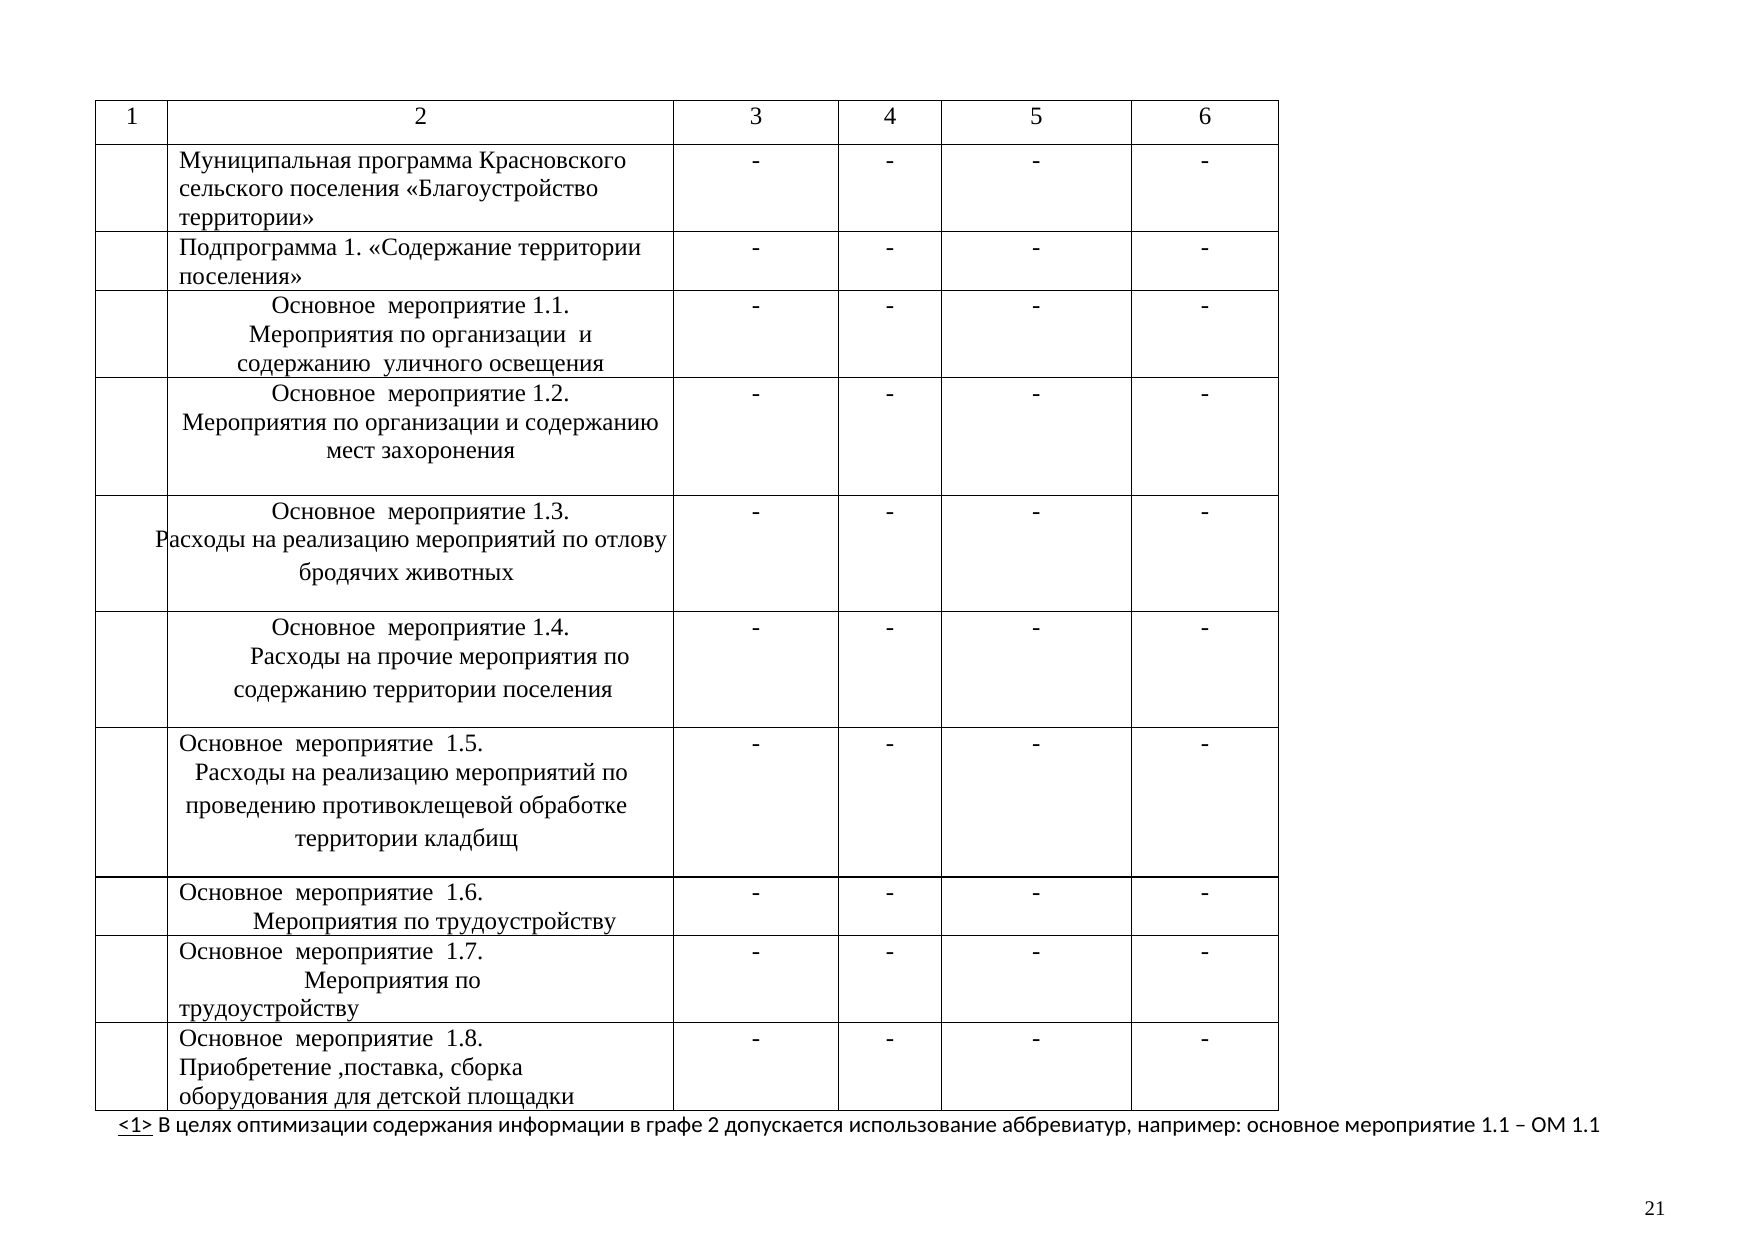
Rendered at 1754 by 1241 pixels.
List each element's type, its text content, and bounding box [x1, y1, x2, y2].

table_cell 1 [96, 101, 167, 144]
table_cell - [1132, 728, 1278, 876]
table_cell [96, 291, 167, 377]
table_cell - [674, 936, 838, 1022]
table_cell - [839, 728, 941, 876]
table_cell - [1132, 291, 1278, 377]
table_cell [96, 878, 167, 935]
table_cell - [674, 232, 838, 289]
table_cell [96, 728, 167, 876]
text <1> В целях оптимизации содержания информации в графе 2 допускается использование аббревиатур, например: основное мероприятие 1.1 – ОМ 1.1 [63, 1111, 1665, 1139]
table_cell - [1132, 1023, 1278, 1109]
table_cell Основное мероприятие 1.6. Мероприятия по трудоустройству [168, 878, 673, 935]
table_cell [96, 145, 167, 231]
table_cell - [942, 612, 1131, 727]
table_cell - [674, 496, 838, 611]
table_cell - [839, 1023, 941, 1109]
table_cell - [839, 936, 941, 1022]
table_cell Основное мероприятие 1.8. Приобретение ,поставка, сборка оборудования для детской площадки [168, 1023, 673, 1109]
table_cell - [942, 378, 1131, 495]
table_cell - [1132, 145, 1278, 231]
table_cell [96, 936, 167, 1022]
table_cell - [674, 145, 838, 231]
table_cell - [839, 878, 941, 935]
table_cell - [674, 291, 838, 377]
table_cell 5 [942, 101, 1131, 144]
table_cell Основное мероприятие 1.2. Мероприятия по организации и содержанию мест захоронения [168, 378, 673, 495]
table_cell - [942, 878, 1131, 935]
table_cell - [674, 612, 838, 727]
table_cell [96, 1023, 167, 1109]
table_cell Основное мероприятие 1.1. Мероприятия по организации и содержанию уличного освещения [168, 291, 673, 377]
table_cell - [1132, 232, 1278, 289]
table_cell - [1132, 936, 1278, 1022]
table_cell - [1132, 378, 1278, 495]
table_cell 2 [168, 101, 673, 144]
table_cell - [674, 728, 838, 876]
table_cell 3 [674, 101, 838, 144]
table_cell Основное мероприятие 1.4. Расходы на прочие мероприятия по содержанию территории поселения [168, 612, 673, 727]
table_cell - [839, 145, 941, 231]
table_cell - [839, 291, 941, 377]
table_cell - [1132, 878, 1278, 935]
table_cell - [839, 378, 941, 495]
table_cell - [674, 378, 838, 495]
table_cell - [674, 878, 838, 935]
table_cell [96, 232, 167, 289]
table_cell [96, 378, 167, 495]
table_cell - [1132, 612, 1278, 727]
table_cell - [839, 232, 941, 289]
table_cell - [942, 1023, 1131, 1109]
table_cell [96, 612, 167, 727]
table_cell 4 [839, 101, 941, 144]
table_cell - [674, 1023, 838, 1109]
table_cell - [942, 145, 1131, 231]
table_cell 6 [1132, 101, 1278, 144]
table_cell - [942, 496, 1131, 611]
table_cell - [1132, 496, 1278, 611]
table_cell Муниципальная программа Красновского сельского поселения «Благоустройство территории» [168, 145, 673, 231]
table_cell - [942, 728, 1131, 876]
table_cell - [942, 936, 1131, 1022]
table_cell [96, 496, 167, 611]
table_cell Основное мероприятие 1.5. Расходы на реализацию мероприятий по проведению противоклещевой обработке территории кладбищ [168, 728, 673, 876]
table_cell Подпрограмма 1. «Содержание территории поселения» [168, 232, 673, 289]
table_cell - [942, 232, 1131, 289]
table_cell - [942, 291, 1131, 377]
table_cell Основное мероприятие 1.3. Расходы на реализацию мероприятий по отлову бродячих животных [168, 496, 673, 611]
table_cell Основное мероприятие 1.7. Мероприятия по трудоустройству [168, 936, 673, 1022]
table_cell - [839, 496, 941, 611]
table_cell - [839, 612, 941, 727]
